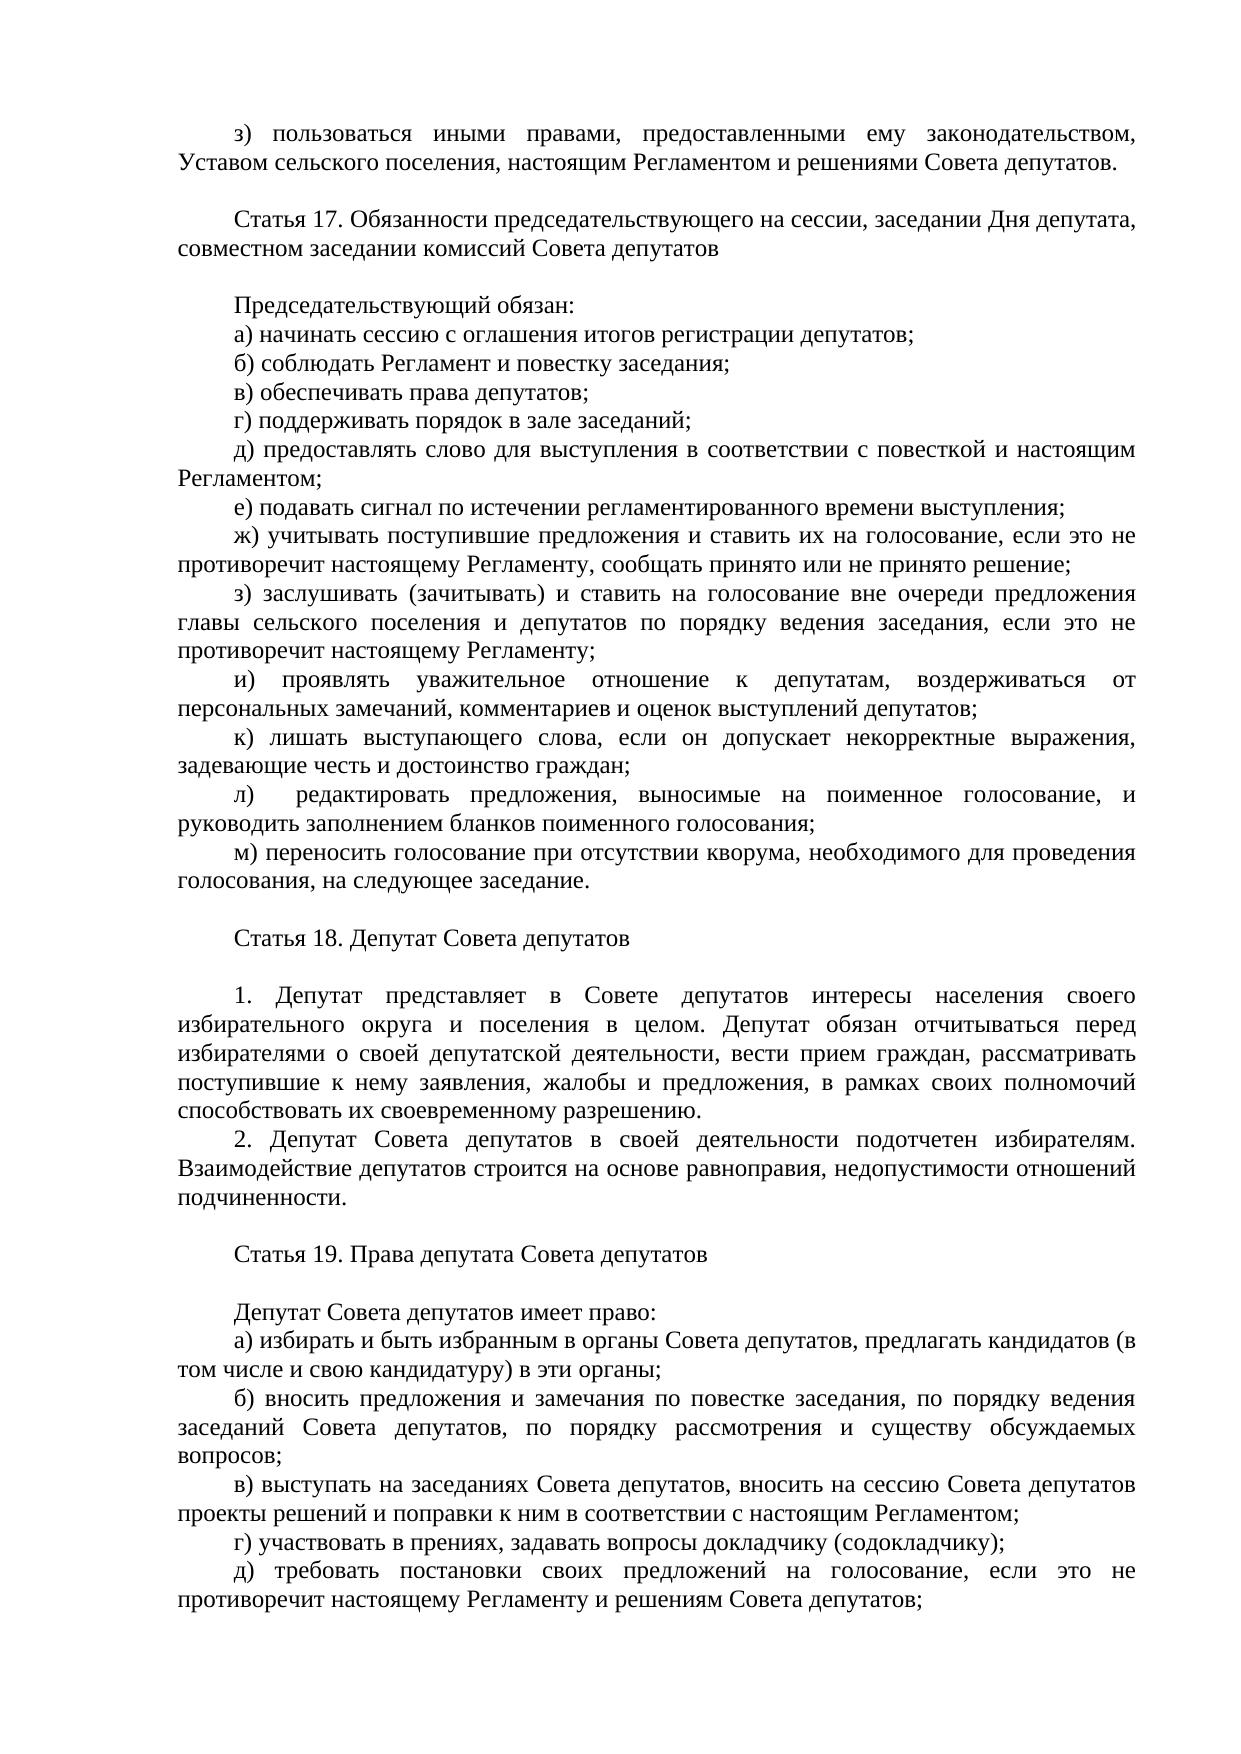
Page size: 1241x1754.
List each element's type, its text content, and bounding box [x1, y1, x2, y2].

text е) подавать сигнал по истечении регламентированного времени выступления; [177, 492, 1137, 521]
text к) лишать выступающего слова, если он допускает некорректные выражения, задевающие честь и достоинство граждан; [177, 722, 1137, 779]
text Статья 19. Права депутата Совета депутатов [177, 1239, 1137, 1268]
text а) начинать сессию с оглашения итогов регистрации депутатов; [177, 319, 1137, 348]
text з) пользоваться иными правами, предоставленными ему законодательством, Уставом сельского поселения, настоящим Регламентом и решениями Совета депутатов. [177, 118, 1137, 176]
text в) обеспечивать права депутатов; [177, 377, 1137, 406]
text в) выступать на заседаниях Совета депутатов, вносить на сессию Совета депутатов проекты решений и поправки к ним в соответствии с настоящим Регламентом; [177, 1469, 1137, 1527]
text а) избирать и быть избранным в органы Совета депутатов, предлагать кандидатов (в том числе и свою кандидатуру) в эти органы; [177, 1326, 1137, 1383]
text г) поддерживать порядок в зале заседаний; [177, 406, 1137, 434]
text и) проявлять уважительное отношение к депутатам, воздерживаться от персональных замечаний, комментариев и оценок выступлений депутатов; [177, 664, 1137, 722]
text л) редактировать предложения, выносимые на поименное голосование, и руководить заполнением бланков поименного голосования; [177, 779, 1137, 837]
text г) участвовать в прениях, задавать вопросы докладчику (содокладчику); [177, 1527, 1137, 1556]
text Председательствующий обязан: [177, 291, 1137, 319]
text Депутат Совета депутатов имеет право: [177, 1297, 1137, 1326]
text 2. Депутат Совета депутатов в своей деятельности подотчетен избирателям. Взаимодействие депутатов строится на основе равноправия, недопустимости отношений подчиненности. [177, 1124, 1137, 1211]
text д) предоставлять слово для выступления в соответствии с повесткой и настоящим Регламентом; [177, 434, 1137, 492]
text з) заслушивать (зачитывать) и ставить на голосование вне очереди предложения главы сельского поселения и депутатов по порядку ведения заседания, если это не противоречит настоящему Регламенту; [177, 578, 1137, 664]
text 1. Депутат представляет в Совете депутатов интересы населения своего избирательного округа и поселения в целом. Депутат обязан отчитываться перед избирателями о своей депутатской деятельности, вести прием граждан, рассматривать поступившие к нему заявления, жалобы и предложения, в рамках своих полномочий способствовать их своевременному разрешению. [177, 981, 1137, 1124]
text Статья 18. Депутат Совета депутатов [177, 923, 1137, 952]
text б) соблюдать Регламент и повестку заседания; [177, 348, 1137, 377]
text д) требовать постановки своих предложений на голосование, если это не противоречит настоящему Регламенту и решениям Совета депутатов; [177, 1556, 1137, 1613]
text Статья 17. Обязанности председательствующего на сессии, заседании Дня депутата, совместном заседании комиссий Совета депутатов [177, 204, 1137, 262]
text ж) учитывать поступившие предложения и ставить их на голосование, если это не противоречит настоящему Регламенту, сообщать принято или не принято решение; [177, 521, 1137, 578]
text б) вносить предложения и замечания по повестке заседания, по порядку ведения заседаний Совета депутатов, по порядку рассмотрения и существу обсуждаемых вопросов; [177, 1383, 1137, 1469]
text м) переносить голосование при отсутствии кворума, необходимого для проведения голосования, на следующее заседание. [177, 837, 1137, 894]
